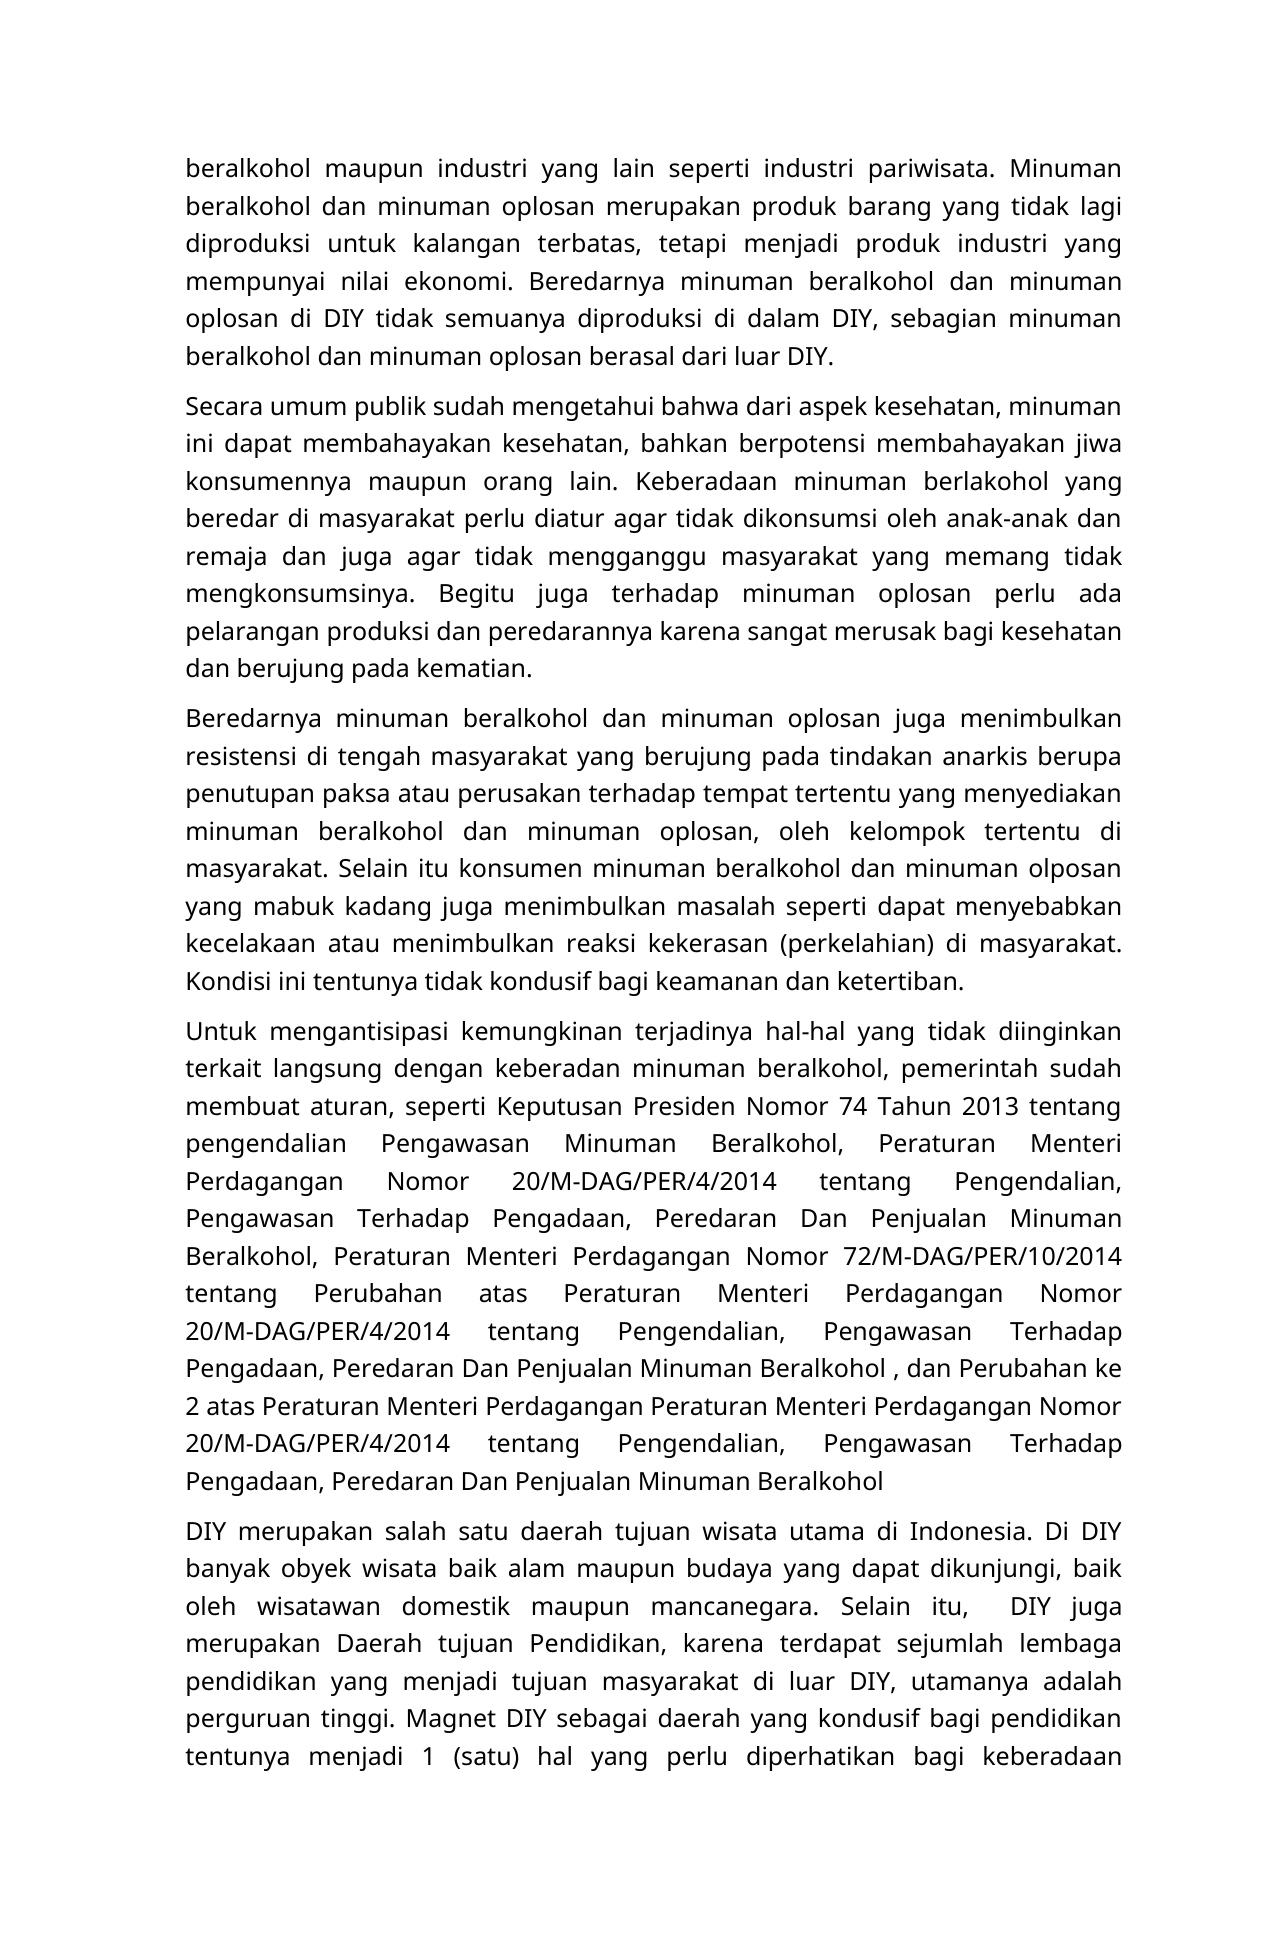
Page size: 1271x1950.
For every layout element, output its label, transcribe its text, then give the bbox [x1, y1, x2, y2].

text Untuk mengantisipasi kemungkinan terjadinya hal-hal yang tidak diinginkan terkait langsung dengan keberadan minuman beralkohol, pemerintah sudah membuat aturan, seperti Keputusan Presiden Nomor 74 Tahun 2013 tentang pengendalian Pengawasan Minuman Beralkohol, Peraturan Menteri Perdagangan Nomor 20/M-DAG/PER/4/2014 tentang Pengendalian, Pengawasan Terhadap Pengadaan, Peredaran Dan Penjualan Minuman Beralkohol, Peraturan Menteri Perdagangan Nomor 72/M-DAG/PER/10/2014 tentang Perubahan atas Peraturan Menteri Perdagangan Nomor 20/M-DAG/PER/4/2014 tentang Pengendalian, Pengawasan Terhadap Pengadaan, Peredaran Dan Penjualan Minuman Beralkohol , dan Perubahan ke 2 atas Peraturan Menteri Perdagangan Peraturan Menteri Perdagangan Nomor 20/M-DAG/PER/4/2014 tentang Pengendalian, Pengawasan Terhadap Pengadaan, Peredaran Dan Penjualan Minuman Beralkohol [185, 1010, 1123, 1498]
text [185, 1510, 1123, 1773]
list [185, 148, 1123, 373]
text Secara umum publik sudah mengetahui bahwa dari aspek kesehatan, minuman ini dapat membahayakan kesehatan, bahkan berpotensi membahayakan jiwa konsumennya maupun orang lain. Keberadaan minuman berlakohol yang beredar di masyarakat perlu diatur agar tidak dikonsumsi oleh anak-anak dan remaja dan juga agar tidak mengganggu masyarakat yang memang tidak mengkonsumsinya. Begitu juga terhadap minuman oplosan perlu ada pelarangan produksi dan peredarannya karena sangat merusak bagi kesehatan dan berujung pada kematian. [185, 385, 1123, 685]
text Beredarnya minuman beralkohol dan minuman oplosan juga menimbulkan resistensi di tengah masyarakat yang berujung pada tindakan anarkis berupa penutupan paksa atau perusakan terhadap tempat tertentu yang menyediakan minuman beralkohol dan minuman oplosan, oleh kelompok tertentu di masyarakat. Selain itu konsumen minuman beralkohol dan minuman olposan yang mabuk kadang juga menimbulkan masalah seperti dapat menyebabkan kecelakaan atau menimbulkan reaksi kekerasan (perkelahian) di masyarakat. Kondisi ini tentunya tidak kondusif bagi keamanan dan ketertiban. [185, 698, 1123, 998]
